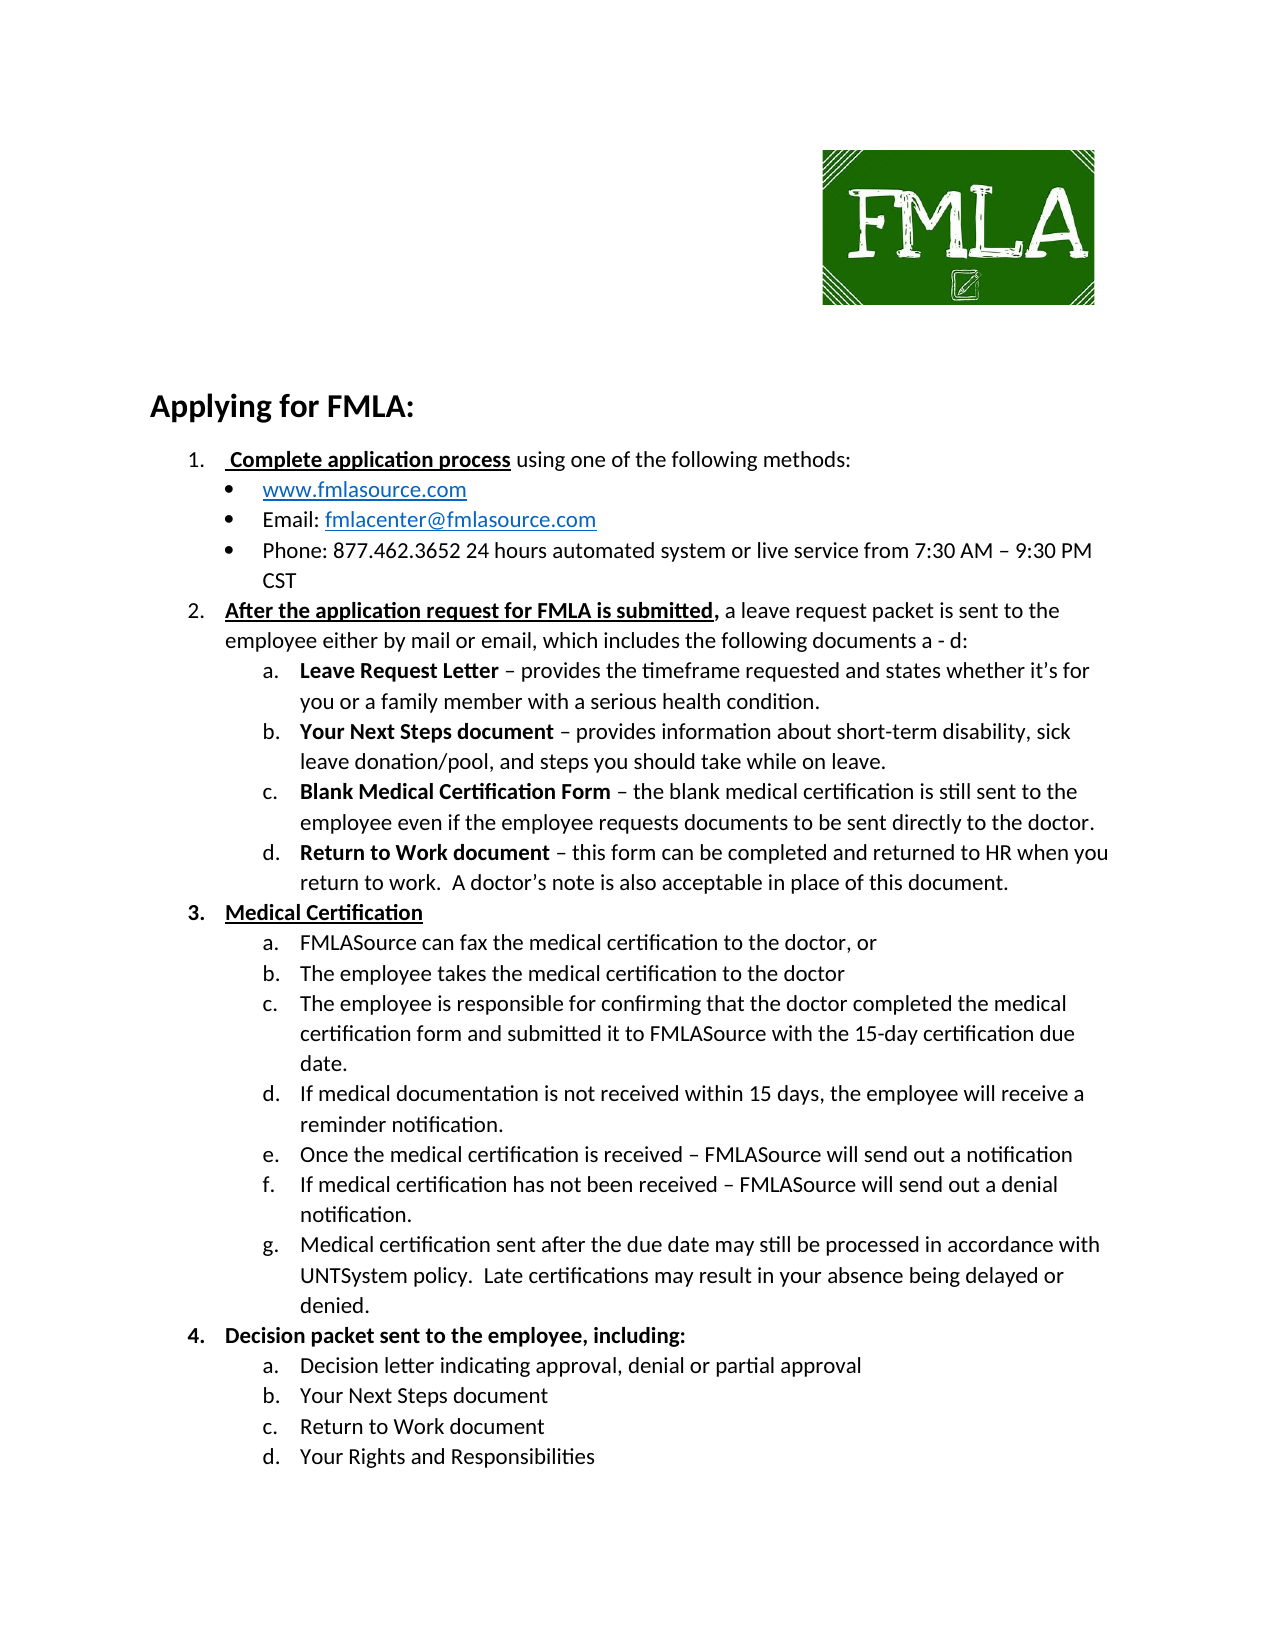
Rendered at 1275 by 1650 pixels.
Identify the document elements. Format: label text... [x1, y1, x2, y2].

text Applying for FMLA: [150, 384, 1125, 425]
list After the application request for FMLA is submitted, a leave request packet is sent to the employee either by mail or email, which includes the following documents a - d: [187, 596, 1125, 654]
list Complete application process using one of the following methods: [187, 445, 1125, 473]
picture [822, 150, 1095, 305]
list Decision letter indicating approval, denial or partial approval [262, 1351, 1125, 1379]
list Your Next Steps document – provides information about short-term disability, sick leave donation/pool, and steps you should take while on leave. [262, 717, 1125, 775]
list FMLASource can fax the medical certification to the doctor, or [262, 928, 1125, 957]
list Blank Medical Certification Form – the blank medical certification is still sent to the employee even if the employee requests documents to be sent directly to the doctor. [262, 777, 1125, 836]
list If medical certification has not been received – FMLASource will send out a denial notification. [262, 1170, 1125, 1228]
list Return to Work document – this form can be completed and returned to HR when you return to work. A doctor’s note is also acceptable in place of this document. [262, 838, 1125, 896]
list The employee takes the medical certification to the doctor [262, 959, 1125, 987]
list Decision packet sent to the employee, including: [187, 1321, 1125, 1349]
list If medical documentation is not received within 15 days, the employee will receive a reminder notification. [262, 1079, 1125, 1138]
list Phone: 877.462.3652 24 hours automated system or live service from 7:30 AM – 9:30 PM CST [225, 536, 1125, 594]
list Return to Work document [262, 1412, 1125, 1440]
list www.fmlasource.com [225, 475, 1125, 503]
list Once the medical certification is received – FMLASource will send out a notification [262, 1140, 1125, 1168]
list Medical certification sent after the due date may still be processed in accordance with UNTSystem policy. Late certifications may result in your absence being delayed or denied. [262, 1231, 1125, 1319]
list Email: fmlacenter@fmlasource.com [225, 506, 1125, 534]
list The employee is responsible for confirming that the doctor completed the medical certification form and submitted it to FMLASource with the 15-day certification due date. [262, 989, 1125, 1077]
list Your Rights and Responsibilities [262, 1442, 1125, 1470]
list Medical Certification [187, 898, 1125, 926]
list Leave Request Letter – provides the timeframe requested and states whether it’s for you or a family member with a serious health condition. [262, 657, 1125, 715]
list Your Next Steps document [262, 1382, 1125, 1410]
